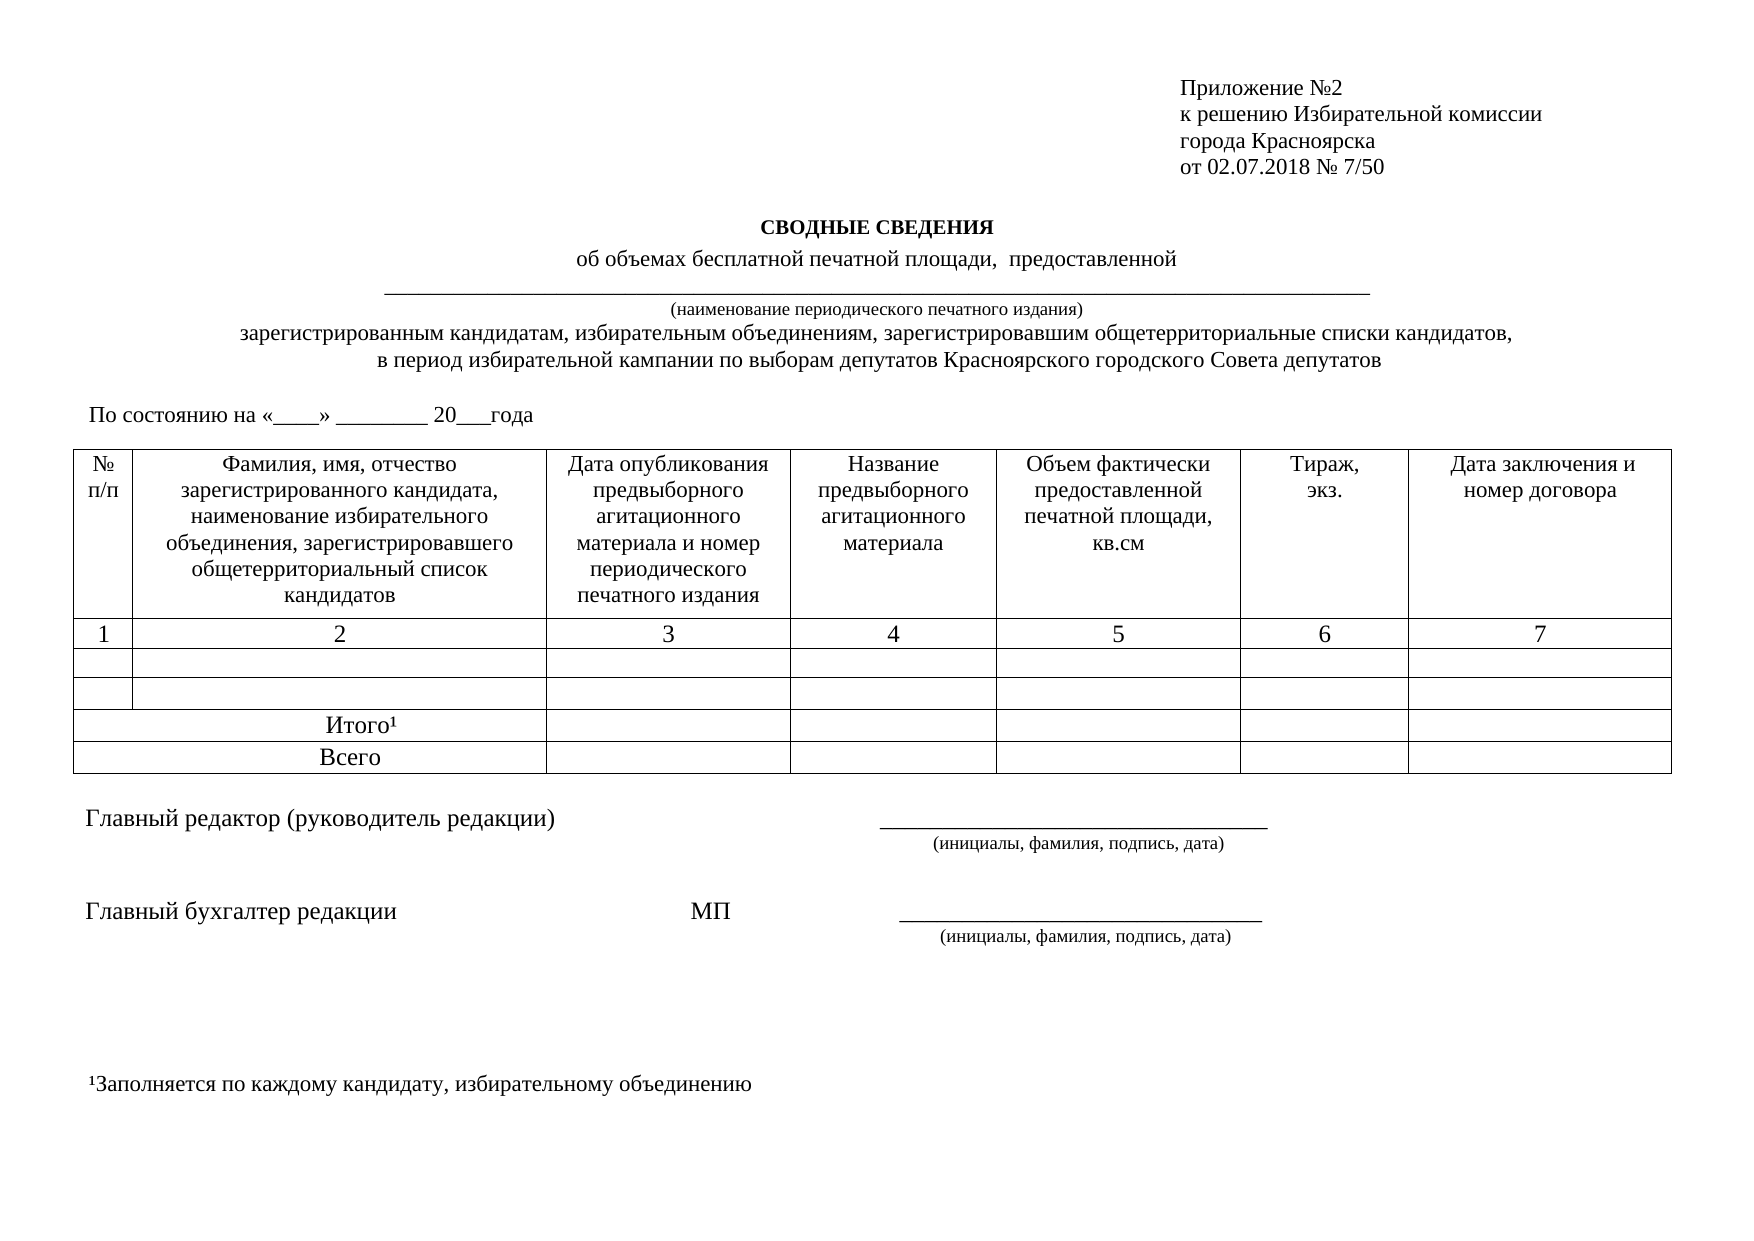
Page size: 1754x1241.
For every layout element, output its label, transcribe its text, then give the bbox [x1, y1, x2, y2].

table_cell 5 [997, 619, 1240, 647]
table_cell 6 [1241, 619, 1408, 647]
table_header Дата заключения и номер договора [1409, 450, 1671, 618]
table_cell [1409, 678, 1671, 709]
table_cell [1409, 710, 1671, 741]
table_cell 7 [1409, 619, 1671, 647]
table_cell Всего [133, 742, 546, 773]
table_cell Итого¹ [133, 710, 546, 741]
table_cell [1241, 678, 1408, 709]
table_cell [997, 710, 1240, 741]
table_cell [74, 742, 133, 773]
table_cell [997, 649, 1240, 677]
table_cell [997, 742, 1240, 773]
table_cell [547, 710, 790, 741]
table_cell [133, 649, 546, 677]
table_cell [791, 742, 996, 773]
table_header Тираж, экз. [1241, 450, 1408, 618]
table_cell [997, 678, 1240, 709]
subtitle СВОДНЫЕ СВЕДЕНИЯ [89, 74, 1665, 239]
table_cell [1241, 649, 1408, 677]
table_cell [547, 678, 790, 709]
text зарегистрированным кандидатам, избирательным объединениям, зарегистрировавшим общетерриториальные списки кандидатов, [89, 319, 1665, 346]
table_header Фамилия, имя, отчество зарегистрированного кандидата, наименование избирательного объединения, зарегистрировавшего общетерриториальный список кандидатов [133, 450, 546, 618]
text ¹Заполняется по каждому кандидату, избирательному объединению [89, 1070, 1665, 1097]
table_cell 3 [547, 619, 790, 647]
table_header Приложение №2 к решению Избирательной комиссии города Красноярска от 02.07.2018 № 7/50 [1169, 74, 1647, 215]
table_header Название предвыборного агитационного материала [791, 450, 996, 618]
table_cell [74, 649, 132, 677]
table_header Объем фактически предоставленной печатной площади, кв.см [997, 450, 1240, 618]
table_cell 2 [133, 619, 546, 647]
table_header Дата опубликования предвыборного агитационного материала и номер периодического печатного издания [547, 450, 790, 618]
table_cell [547, 742, 790, 773]
table_cell [1241, 742, 1408, 773]
table_cell [1409, 649, 1671, 677]
table_cell [791, 678, 996, 709]
table_cell [791, 710, 996, 741]
table_cell [1241, 710, 1408, 741]
text По состоянию на «____» ________ 20___года [89, 401, 1656, 427]
text в период избирательной кампании по выборам депутатов Красноярского городского Совета депутатов [89, 346, 1665, 372]
table_cell [1409, 742, 1671, 773]
table_cell [791, 649, 996, 677]
table_cell [74, 678, 132, 709]
text об объемах бесплатной печатной площади, предоставленной ______________________________________________________________________________________ [89, 245, 1665, 298]
table_header № п/п [74, 450, 132, 618]
table_header Главный редактор (руководитель редакции) _______________________________ (инициалы, фамилия, подпись, дата) Главный бухгалтер редакции МП _____________________________ (инициалы, фамилия, подпись, дата) [74, 803, 1607, 1070]
table_cell 4 [791, 619, 996, 647]
table_cell 1 [74, 619, 132, 647]
table_cell [133, 678, 546, 709]
table_cell [547, 649, 790, 677]
text (наименование периодического печатного издания) [89, 298, 1665, 319]
table_cell [74, 710, 133, 741]
